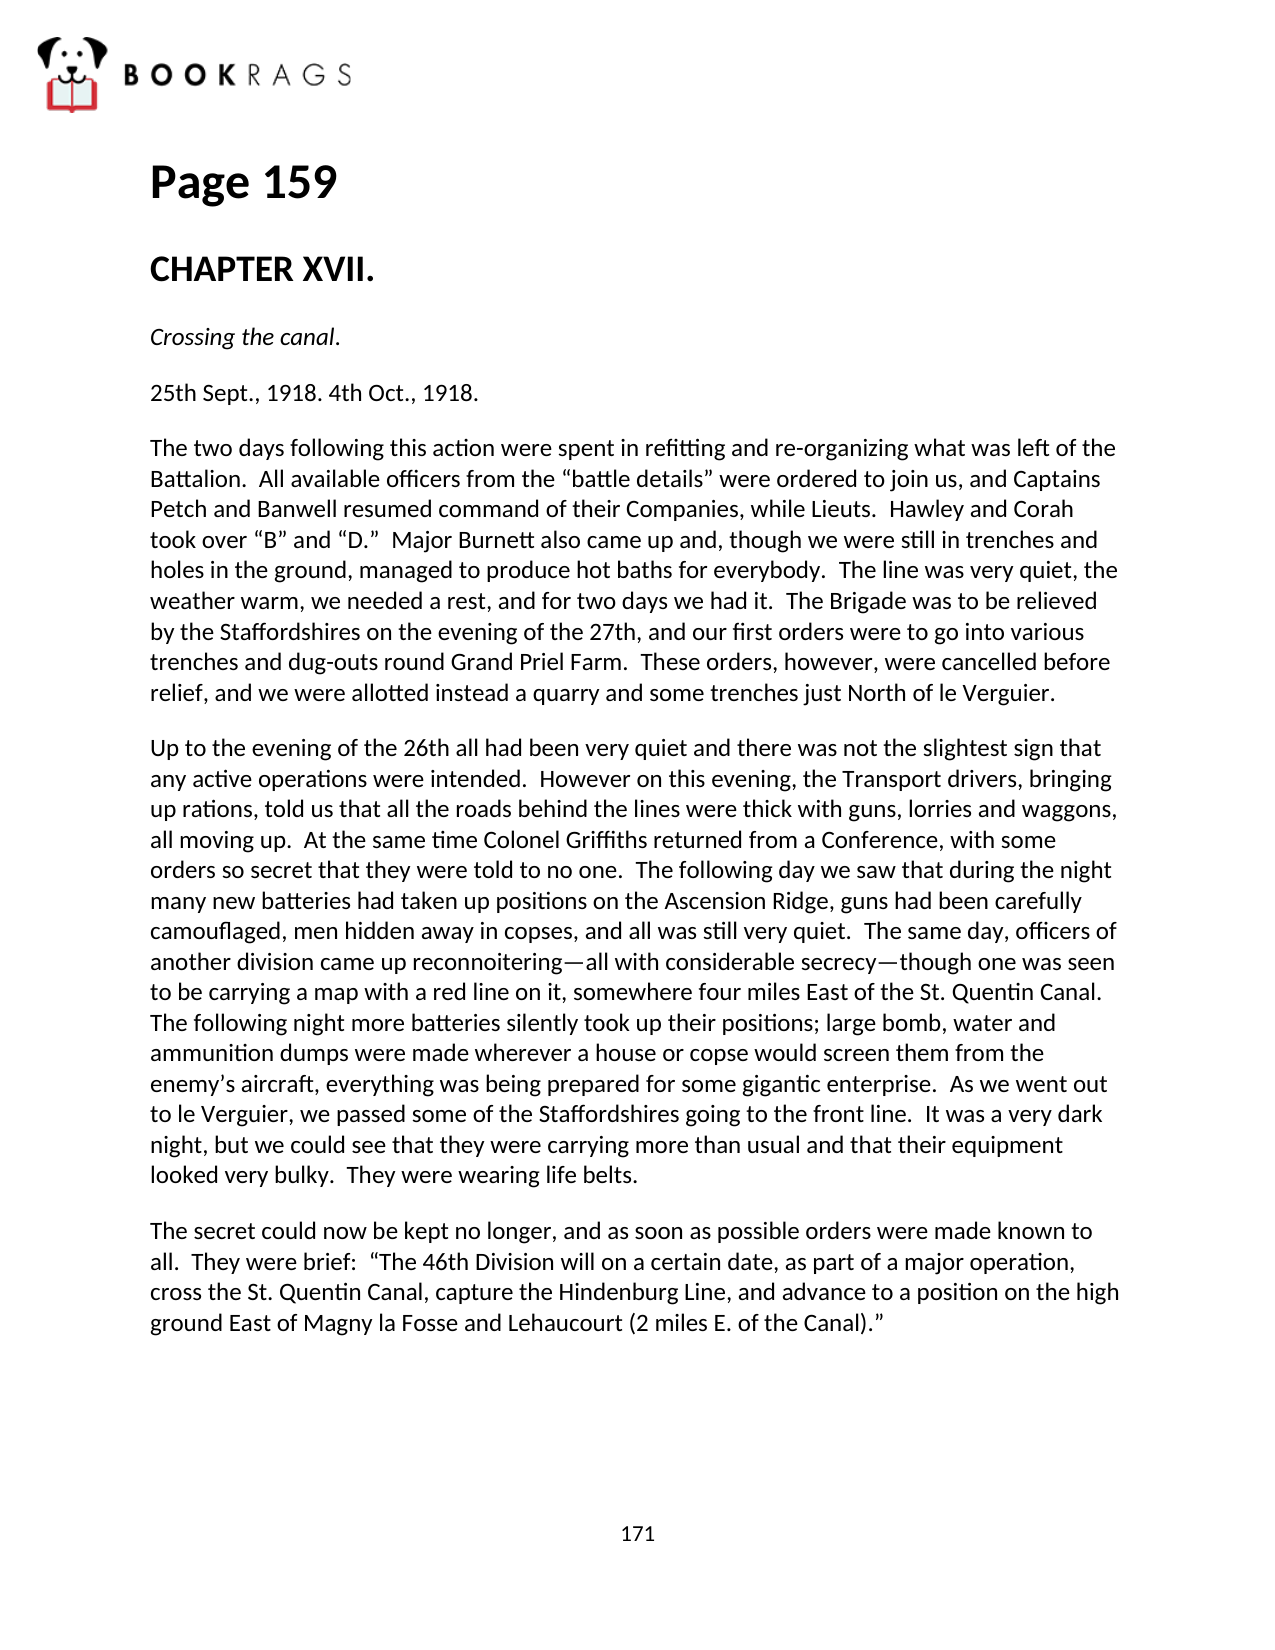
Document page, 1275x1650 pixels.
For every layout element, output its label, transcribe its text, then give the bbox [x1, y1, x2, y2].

text The secret could now be kept no longer, and as soon as possible orders were made known to all. They were brief: “The 46th Division will on a certain date, as part of a major operation, cross the St. Quentin Canal, capture the Hindenburg Line, and advance to a position on the high ground East of Magny la Fosse and Lehaucourt (2 miles E. of the Canal).” [150, 1215, 1125, 1337]
text The two days following this action were spent in refitting and re-organizing what was left of the Battalion. All available officers from the “battle details” were ordered to join us, and Captains Petch and Banwell resumed command of their Companies, while Lieuts. Hawley and Corah took over “B” and “D.” Major Burnett also came up and, though we were still in trenches and holes in the ground, managed to produce hot baths for everybody. The line was very quiet, the weather warm, we needed a rest, and for two days we had it. The Brigade was to be relieved by the Staffordshires on the evening of the 27th, and our first orders were to go into various trenches and dug-outs round Grand Priel Farm. These orders, however, were cancelled before relief, and we were allotted instead a quarry and some trenches just North of le Verguier. [150, 433, 1125, 707]
text CHAPTER XVII. [150, 244, 1125, 290]
text Page 159 [150, 150, 1125, 211]
text Up to the evening of the 26th all had been very quiet and there was not the slightest sign that any active operations were intended. However on this evening, the Transport drivers, bringing up rations, told us that all the roads behind the lines were thick with guns, lorries and waggons, all moving up. At the same time Colonel Griffiths returned from a Conference, with some orders so secret that they were told to no one. The following day we saw that during the night many new batteries had taken up positions on the Ascension Ridge, guns had been carefully camouflaged, men hidden away in copses, and all was still very quiet. The same day, officers of another division came up reconnoitering—­all with considerable secrecy—­though one was seen to be carrying a map with a red line on it, somewhere four miles East of the St. Quentin Canal. The following night more batteries silently took up their positions; large bomb, water and ammunition dumps were made wherever a house or copse would screen them from the enemy’s aircraft, everything was being prepared for some gigantic enterprise. As we went out to le Verguier, we passed some of the Staffordshires going to the front line. It was a very dark night, but we could see that they were carrying more than usual and that their equipment looked very bulky. They were wearing life belts. [150, 732, 1125, 1190]
text Crossing the canal. [150, 322, 1125, 352]
text 25th Sept., 1918. 4th Oct., 1918. [150, 377, 1125, 408]
picture [37, 37, 351, 113]
